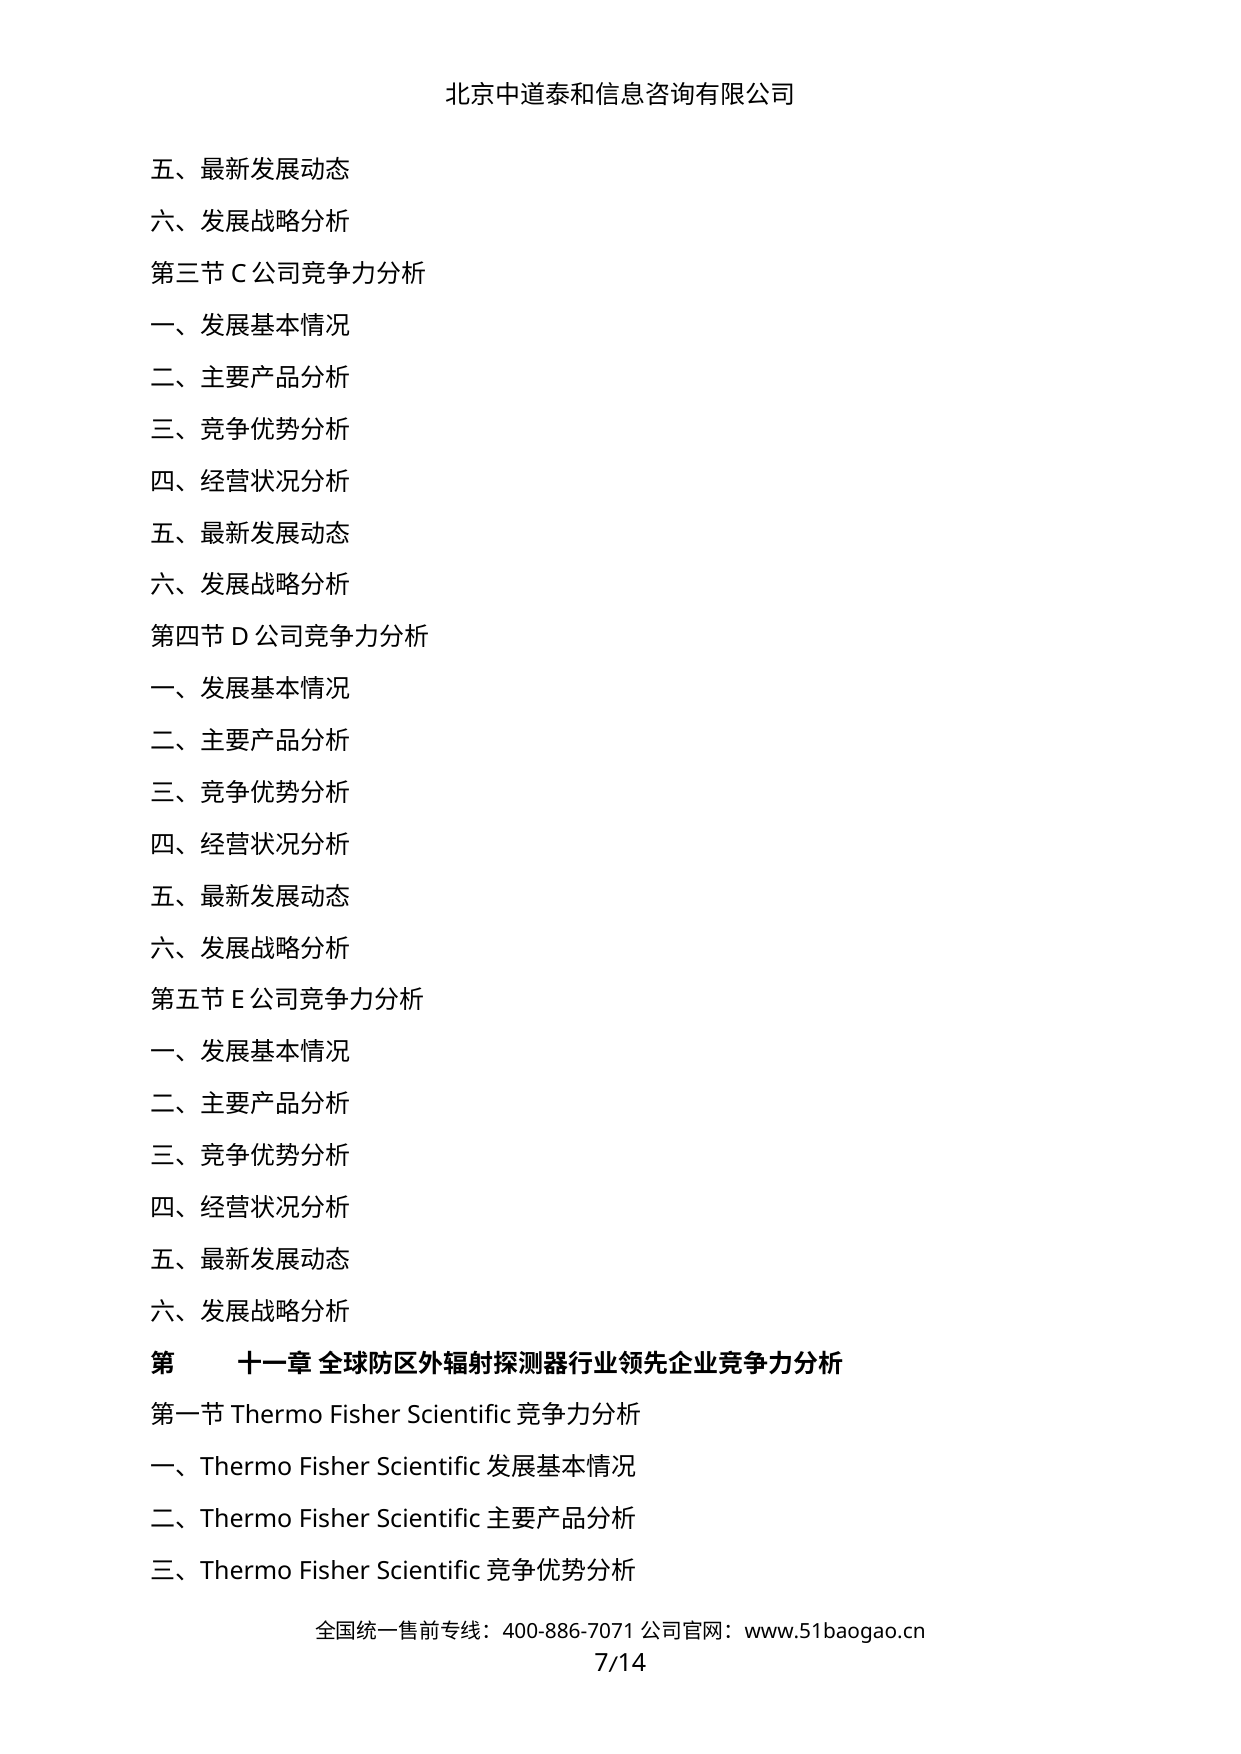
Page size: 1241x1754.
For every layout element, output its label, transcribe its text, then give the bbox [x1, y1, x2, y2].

text 一、发展基本情况 [150, 1032, 1090, 1068]
text 四、经营状况分析 [150, 824, 1090, 861]
text 第 十一章 全球防区外辐射探测器行业领先企业竞争力分析 [150, 1343, 1090, 1379]
text 六、发展战略分析 [150, 202, 1090, 238]
text 一、发展基本情况 [150, 306, 1090, 342]
text 四、经营状况分析 [150, 461, 1090, 497]
text 五、最新发展动态 [150, 513, 1090, 549]
text 第一节 Thermo Fisher Scientific竞争力分析 [150, 1395, 1090, 1431]
text 四、经营状况分析 [150, 1187, 1090, 1224]
text 一、发展基本情况 [150, 669, 1090, 705]
text 二、Thermo Fisher Scientific主要产品分析 [150, 1499, 1090, 1535]
text 三、竞争优势分析 [150, 772, 1090, 809]
text 六、发展战略分析 [150, 1291, 1090, 1327]
text 三、竞争优势分析 [150, 409, 1090, 446]
text 五、最新发展动态 [150, 150, 1090, 186]
text 六、发展战略分析 [150, 565, 1090, 601]
text 五、最新发展动态 [150, 876, 1090, 912]
text 二、主要产品分析 [150, 721, 1090, 757]
text 二、主要产品分析 [150, 1084, 1090, 1120]
text 五、最新发展动态 [150, 1239, 1090, 1276]
text 第五节 E公司竞争力分析 [150, 980, 1090, 1016]
text 第四节 D公司竞争力分析 [150, 617, 1090, 653]
text 一、Thermo Fisher Scientific发展基本情况 [150, 1447, 1090, 1483]
text 三、Thermo Fisher Scientific竞争优势分析 [150, 1551, 1090, 1587]
text 二、主要产品分析 [150, 357, 1090, 394]
text 六、发展战略分析 [150, 928, 1090, 964]
text 第三节 C公司竞争力分析 [150, 254, 1090, 290]
text 三、竞争优势分析 [150, 1136, 1090, 1172]
